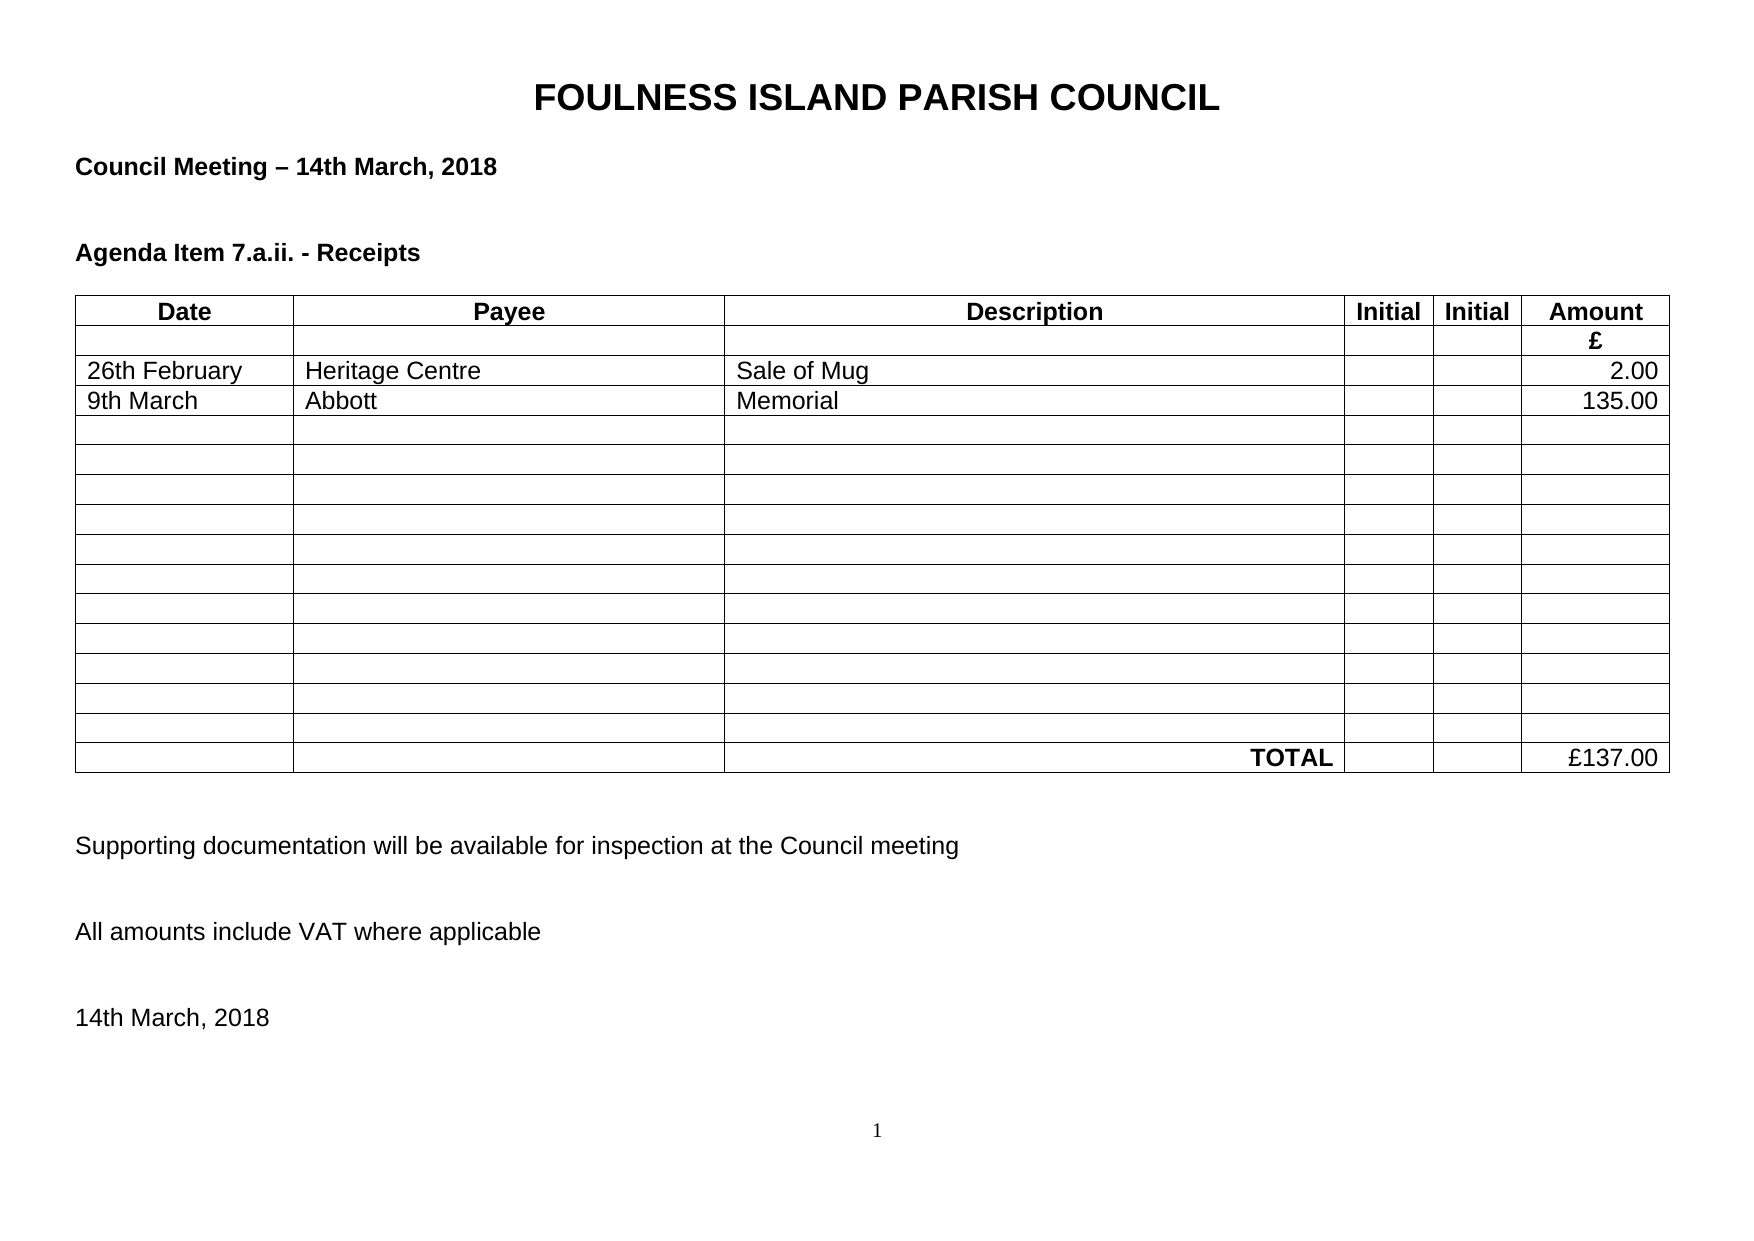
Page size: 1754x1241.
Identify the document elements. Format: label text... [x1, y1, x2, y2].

table_cell [76, 594, 293, 623]
table_cell [1522, 475, 1669, 504]
text 14th March, 2018 [75, 1003, 1679, 1032]
table_cell [76, 475, 293, 504]
table_cell 2.00 [1522, 356, 1669, 385]
table_header Payee [294, 296, 724, 325]
table_cell [1345, 416, 1433, 444]
table_cell [725, 624, 1344, 653]
table_cell 135.00 [1522, 386, 1669, 414]
table_cell [725, 594, 1344, 623]
table_cell [1522, 684, 1669, 712]
table_cell [294, 475, 724, 504]
table_cell Abbott [294, 386, 724, 414]
table_cell [76, 326, 293, 355]
text All amounts include VAT where applicable [75, 917, 1679, 946]
table_cell [76, 565, 293, 593]
table_cell [76, 445, 293, 474]
table_cell [725, 326, 1344, 355]
table_cell [1434, 416, 1521, 444]
table_cell [294, 326, 724, 355]
table_header Initial [1345, 296, 1433, 325]
table_cell [1522, 565, 1669, 593]
table_cell [1434, 654, 1521, 683]
table_cell [1434, 624, 1521, 653]
table_cell [1345, 356, 1433, 385]
table_cell [1434, 445, 1521, 474]
table_cell [1522, 445, 1669, 474]
table_cell [1522, 594, 1669, 623]
table_cell [294, 505, 724, 534]
table_cell [76, 714, 293, 742]
text Council Meeting – 14th March, 2018 [75, 152, 1679, 180]
table_cell [1434, 356, 1521, 385]
table_cell [1434, 714, 1521, 742]
table_cell Memorial [725, 386, 1344, 414]
table_cell [1522, 535, 1669, 563]
table_cell [725, 416, 1344, 444]
table_cell [294, 445, 724, 474]
table_cell [1345, 386, 1433, 414]
table_cell Sale of Mug [725, 356, 1344, 385]
table_cell [1434, 326, 1521, 355]
table_cell [294, 565, 724, 593]
table_cell 26th February [76, 356, 293, 385]
table_cell [1345, 714, 1433, 742]
table_cell [76, 505, 293, 534]
text Agenda Item 7.a.ii. - Receipts [75, 238, 1679, 267]
table_cell TOTAL [725, 743, 1344, 772]
table_header Initial [1434, 296, 1521, 325]
table_cell [1434, 743, 1521, 772]
table_cell [294, 743, 724, 772]
table_cell [294, 535, 724, 563]
table_cell Heritage Centre [294, 356, 724, 385]
table_cell [76, 684, 293, 712]
table_cell £ [1522, 326, 1669, 355]
table_header Description [725, 296, 1344, 325]
table_cell [1345, 565, 1433, 593]
table_cell [1434, 505, 1521, 534]
table_cell [294, 684, 724, 712]
table_cell [294, 594, 724, 623]
table_cell [294, 714, 724, 742]
table_cell [1345, 505, 1433, 534]
text Supporting documentation will be available for inspection at the Council meeting [75, 831, 1679, 859]
table_cell [1434, 565, 1521, 593]
table_cell [76, 654, 293, 683]
table_cell [725, 505, 1344, 534]
table_cell [1522, 624, 1669, 653]
table_cell [725, 714, 1344, 742]
table_cell [1345, 475, 1433, 504]
table_cell [1434, 475, 1521, 504]
table_cell [76, 416, 293, 444]
table_cell [1345, 624, 1433, 653]
table_cell [725, 565, 1344, 593]
table_header Amount [1522, 296, 1669, 325]
table_cell [1345, 445, 1433, 474]
table_cell [725, 535, 1344, 563]
table_header Date [76, 296, 293, 325]
table_cell [1522, 505, 1669, 534]
table_cell [1434, 684, 1521, 712]
table_cell [294, 654, 724, 683]
table_cell [1345, 654, 1433, 683]
table_cell [1345, 684, 1433, 712]
table_cell [1522, 714, 1669, 742]
table_cell [725, 654, 1344, 683]
table_cell [1345, 326, 1433, 355]
table_cell [725, 684, 1344, 712]
table_cell [1434, 386, 1521, 414]
table_cell [76, 743, 293, 772]
table_cell [725, 475, 1344, 504]
table_cell [1434, 594, 1521, 623]
table_cell £137.00 [1522, 743, 1669, 772]
table_cell [76, 535, 293, 563]
table_cell [1522, 416, 1669, 444]
subtitle FOULNESS ISLAND PARISH COUNCIL [75, 75, 1679, 118]
table_cell [725, 445, 1344, 474]
table_cell 9th March [76, 386, 293, 414]
table_cell [1345, 743, 1433, 772]
table_cell [1345, 535, 1433, 563]
table_cell [76, 624, 293, 653]
table_cell [1522, 654, 1669, 683]
table_cell [294, 624, 724, 653]
table_cell [294, 416, 724, 444]
table_cell [1434, 535, 1521, 563]
table_cell [1345, 594, 1433, 623]
